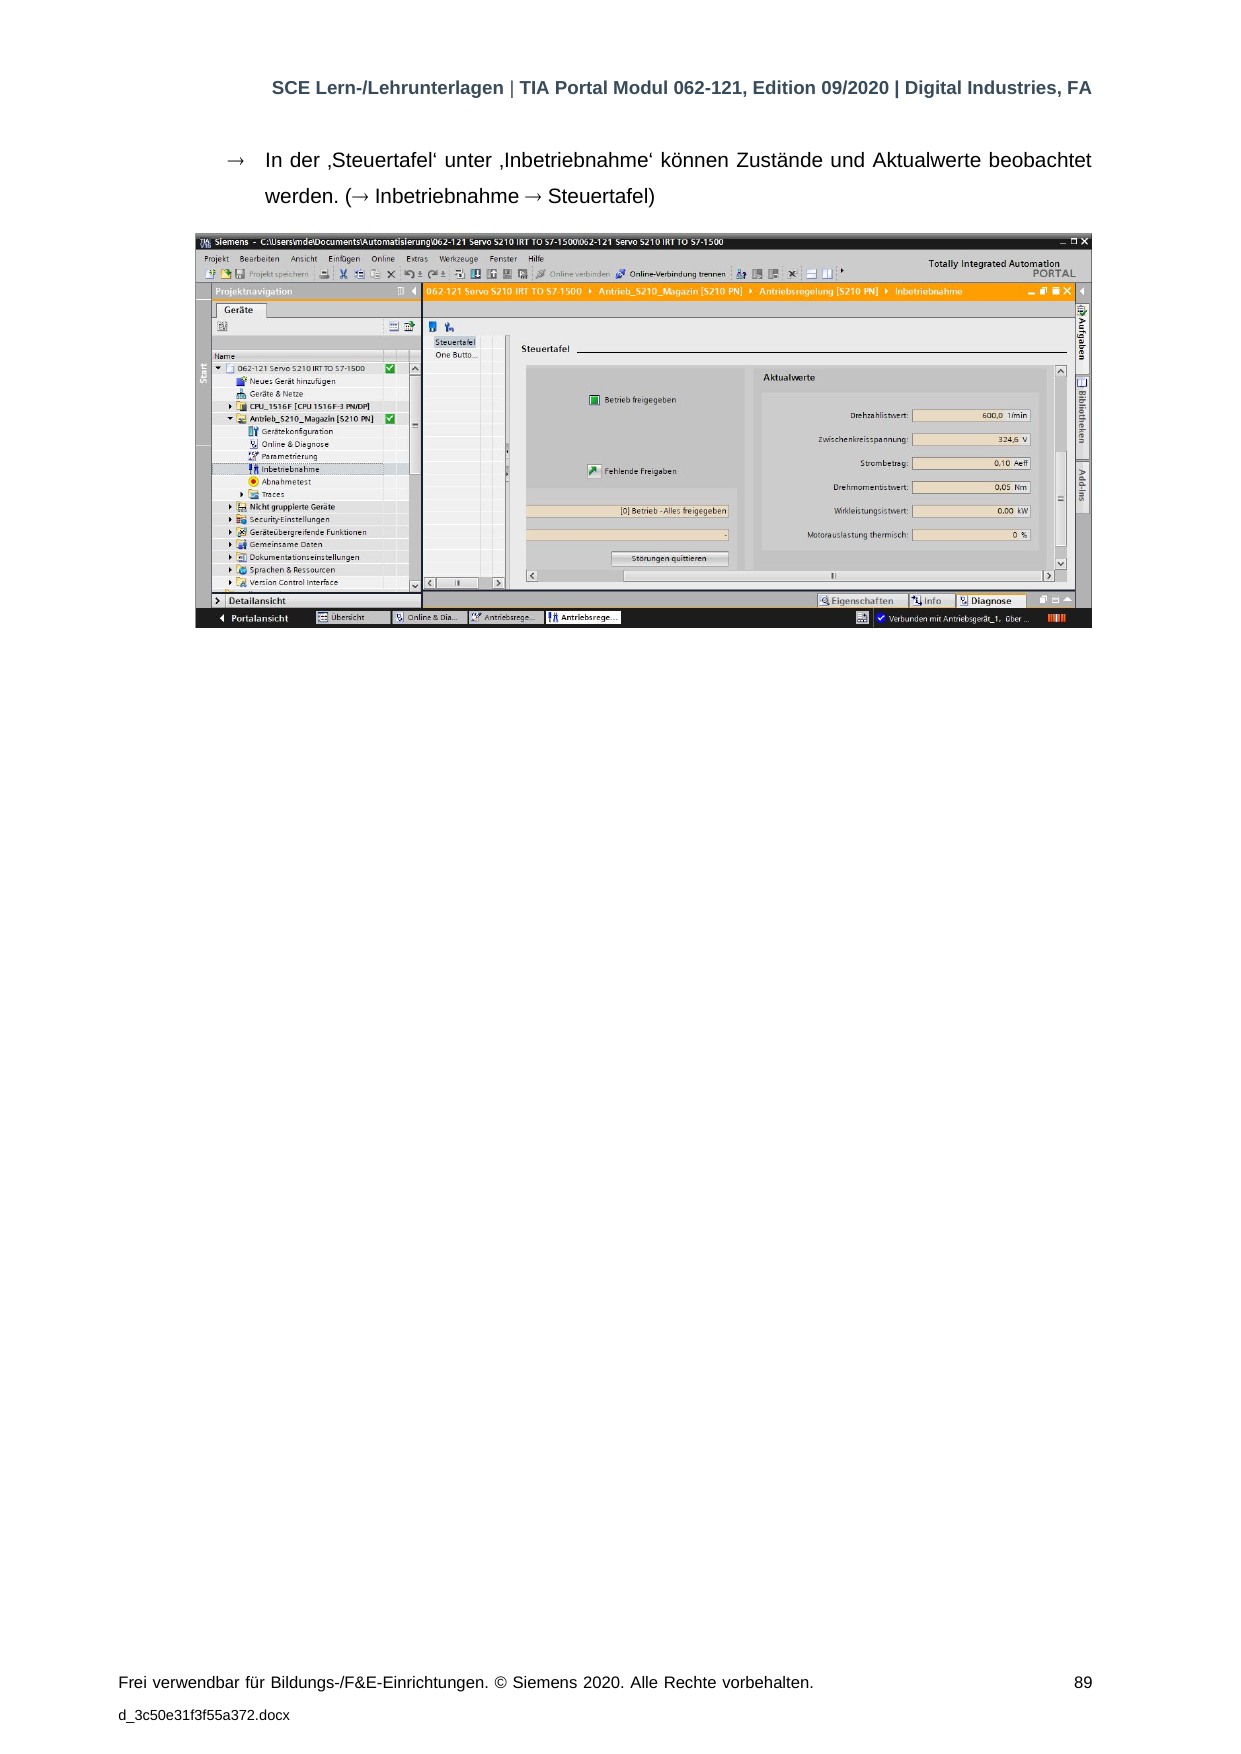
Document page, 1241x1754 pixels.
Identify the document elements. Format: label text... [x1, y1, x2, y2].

picture [194, 232, 1093, 629]
text In der ‚Steuertafel‘ unter ‚Inbetriebnahme‘ können Zustände und Aktualwerte beobachtet werden. ( Inbetriebnahme Steuertafel) [227, 148, 1092, 208]
